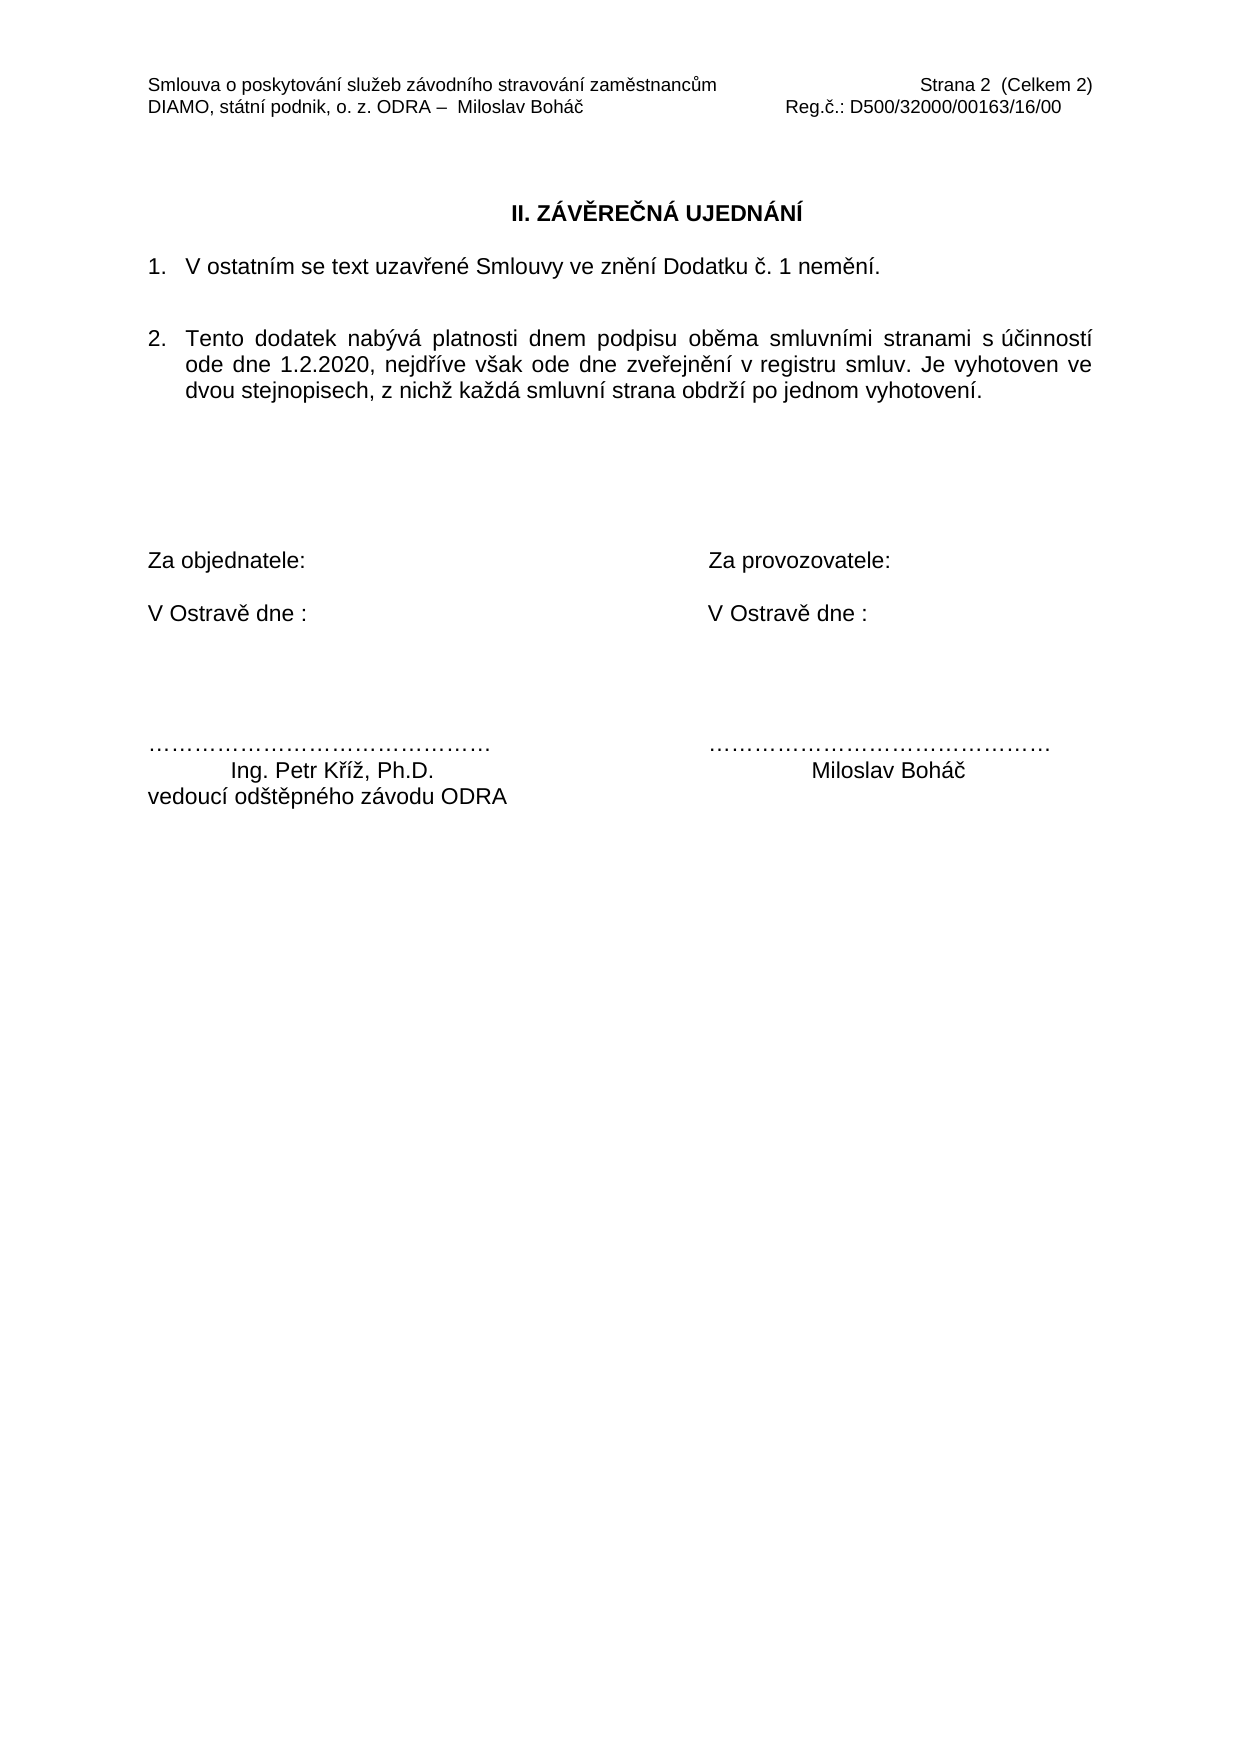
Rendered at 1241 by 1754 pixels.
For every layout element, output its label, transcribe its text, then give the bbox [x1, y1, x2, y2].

text II. ZÁVĚREČNÁ UJEDNÁNÍ [148, 200, 1092, 227]
list Tento dodatek nabývá platnosti dnem podpisu oběma smluvními stranami s účinností ode dne 1.2.2020, nejdříve však ode dne zveřejnění v registru smluv. Je vyhotoven ve dvou stejnopisech, z nichž každá smluvní strana obdrží po jednom vyhotovení. [148, 324, 1092, 404]
text Za objednatele: Za provozovatele: [148, 547, 1092, 573]
text Ing. Petr Kříž, Ph.D. Miloslav Boháč [148, 757, 1092, 783]
text ……………………………………… ……………………………………… [148, 730, 1092, 757]
text V Ostravě dne : V Ostravě dne : [148, 600, 1092, 626]
text vedoucí odštěpného závodu ODRA [148, 783, 1092, 809]
list V ostatním se text uzavřené Smlouvy ve znění Dodatku č. 1 nemění. [148, 253, 1092, 279]
